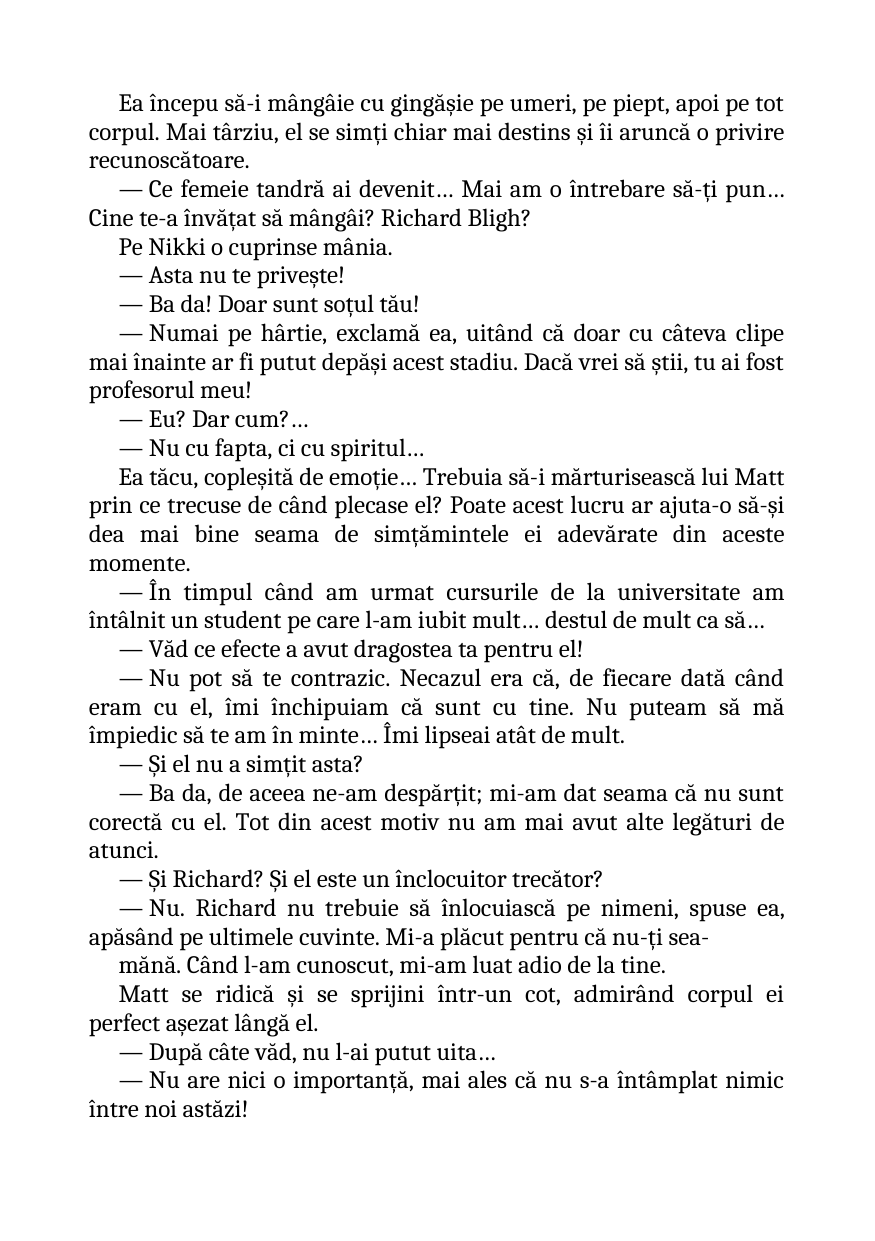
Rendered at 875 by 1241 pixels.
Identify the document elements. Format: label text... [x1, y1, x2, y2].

text — Ba da, de aceea ne-am despărțit; mi-am dat seama că nu sunt corectă cu el. Tot din acest motiv nu am mai avut alte legături de atunci. [89, 779, 785, 865]
text — Numai pe hârtie, exclamă ea, uitând că doar cu câteva clipe mai înainte ar fi putut depăși acest stadiu. Dacă vrei să știi, tu ai fost profesorul meu! [89, 319, 785, 405]
text — Ce femeie tandră ai devenit… Mai am o întrebare să-ți pun… Cine te-a învățat să mângâi? Richard Bligh? [89, 175, 785, 232]
text — După câte văd, nu l-ai putut uita… [89, 1037, 785, 1066]
text mănă. Când l-am cunoscut, mi-am luat adio de la tine. [89, 951, 785, 980]
text — Nu pot să te contrazic. Necazul era că, de fiecare dată când eram cu el, îmi închipuiam că sunt cu tine. Nu puteam să mă împiedic să te am în minte… Îmi lipseai atât de mult. [89, 664, 785, 750]
text — Eu? Dar cum?… [89, 405, 785, 434]
text Matt se ridică și se sprijini într-un cot, admirând corpul ei perfect așezat lângă el. [89, 980, 785, 1037]
text Ea tăcu, copleșită de emoție… Trebuia să-i mărturisească lui Matt prin ce trecuse de când plecase el? Poate acest lucru ar ajuta-o să-și dea mai bine seama de simțămintele ei adevărate din aceste momente. [89, 462, 785, 577]
text Ea începu să-i mângâie cu gingășie pe umeri, pe piept, apoi pe tot corpul. Mai târziu, el se simți chiar mai destins și îi aruncă o privire recunoscătoare. [89, 89, 785, 175]
text — În timpul când am urmat cursurile de la universitate am întâlnit un student pe care l-am iubit mult… destul de mult ca să… [89, 577, 785, 635]
text Pe Nikki o cuprinse mânia. [89, 232, 785, 261]
text — Și el nu a simțit asta? [89, 750, 785, 779]
text — Nu. Richard nu trebuie să înlocuiască pe nimeni, spuse ea, apăsând pe ultimele cuvinte. Mi-a plăcut pentru că nu-ți sea- [89, 894, 785, 951]
text — Ba da! Doar sunt soțul tău! [89, 290, 785, 319]
text — Văd ce efecte a avut dragostea ta pentru el! [89, 635, 785, 664]
text — Asta nu te privește! [89, 261, 785, 290]
text — Nu are nici o importanță, mai ales că nu s-a întâmplat nimic între noi astăzi! [89, 1066, 785, 1124]
text — Și Richard? Și el este un înclocuitor trecător? [89, 865, 785, 894]
text — Nu cu fapta, ci cu spiritul… [89, 434, 785, 462]
